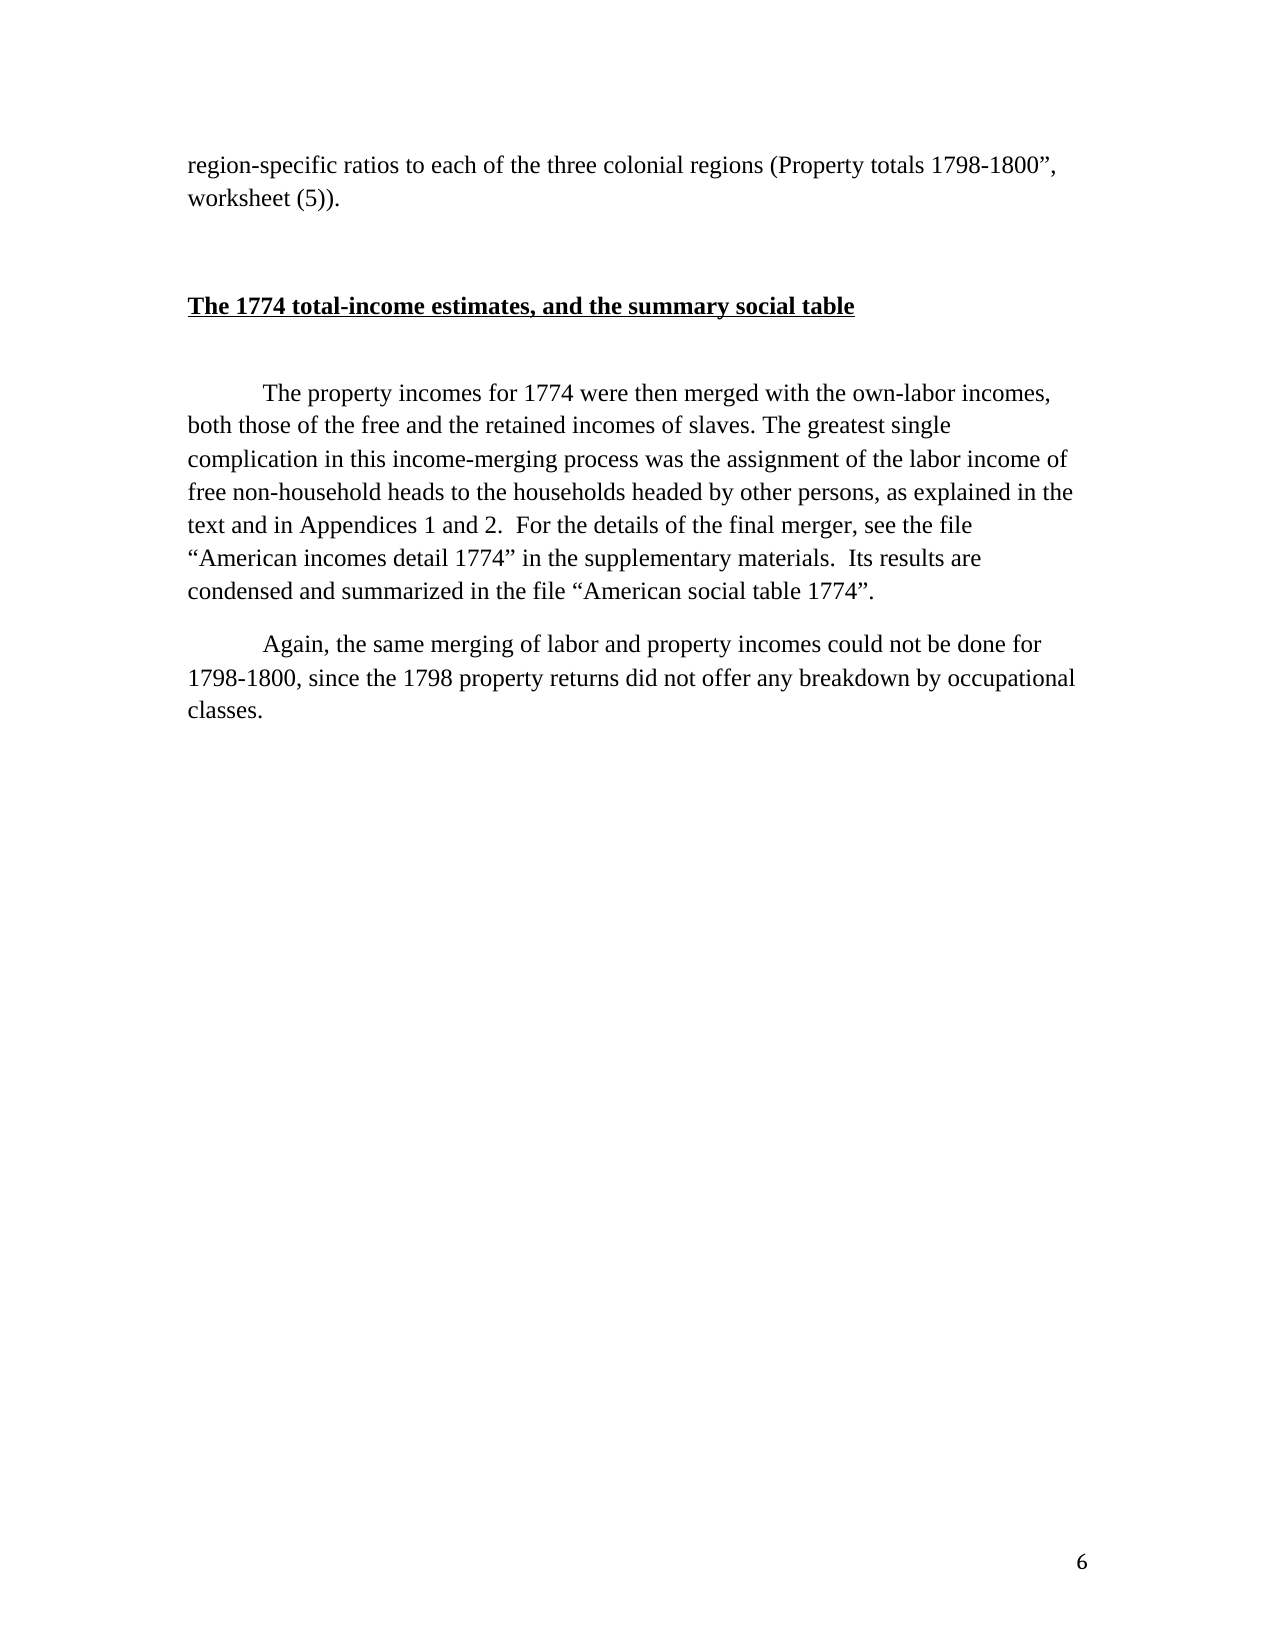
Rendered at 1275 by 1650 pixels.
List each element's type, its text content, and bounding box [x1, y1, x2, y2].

text The 1774 total-income estimates, and the summary social table [187, 291, 1087, 319]
text Again, the same merging of labor and property incomes could not be done for 1798-1800, since the 1798 property returns did not offer any breakdown by occupational classes. [187, 629, 1087, 724]
text The property incomes for 1774 were then merged with the own-labor incomes, both those of the free and the retained incomes of slaves. The greatest single complication in this income-merging process was the assignment of the labor income of free non-household heads to the households headed by other persons, as explained in the text and in Appendices 1 and 2. For the details of the final merger, see the file “American incomes detail 1774” in the supplementary materials. Its results are condensed and summarized in the file “American social table 1774”. [187, 378, 1087, 604]
text Finally, as noted in the main text, the absence of data on property other than real estate and slaves forced us to use the same ratios of total property/(realty plus slave values) obtained from the 1774 evidence to inflate them to total property. We have applied region-specific ratios to each of the three colonial regions (Property totals 1798-1800”, worksheet (5)). [187, 150, 1087, 212]
